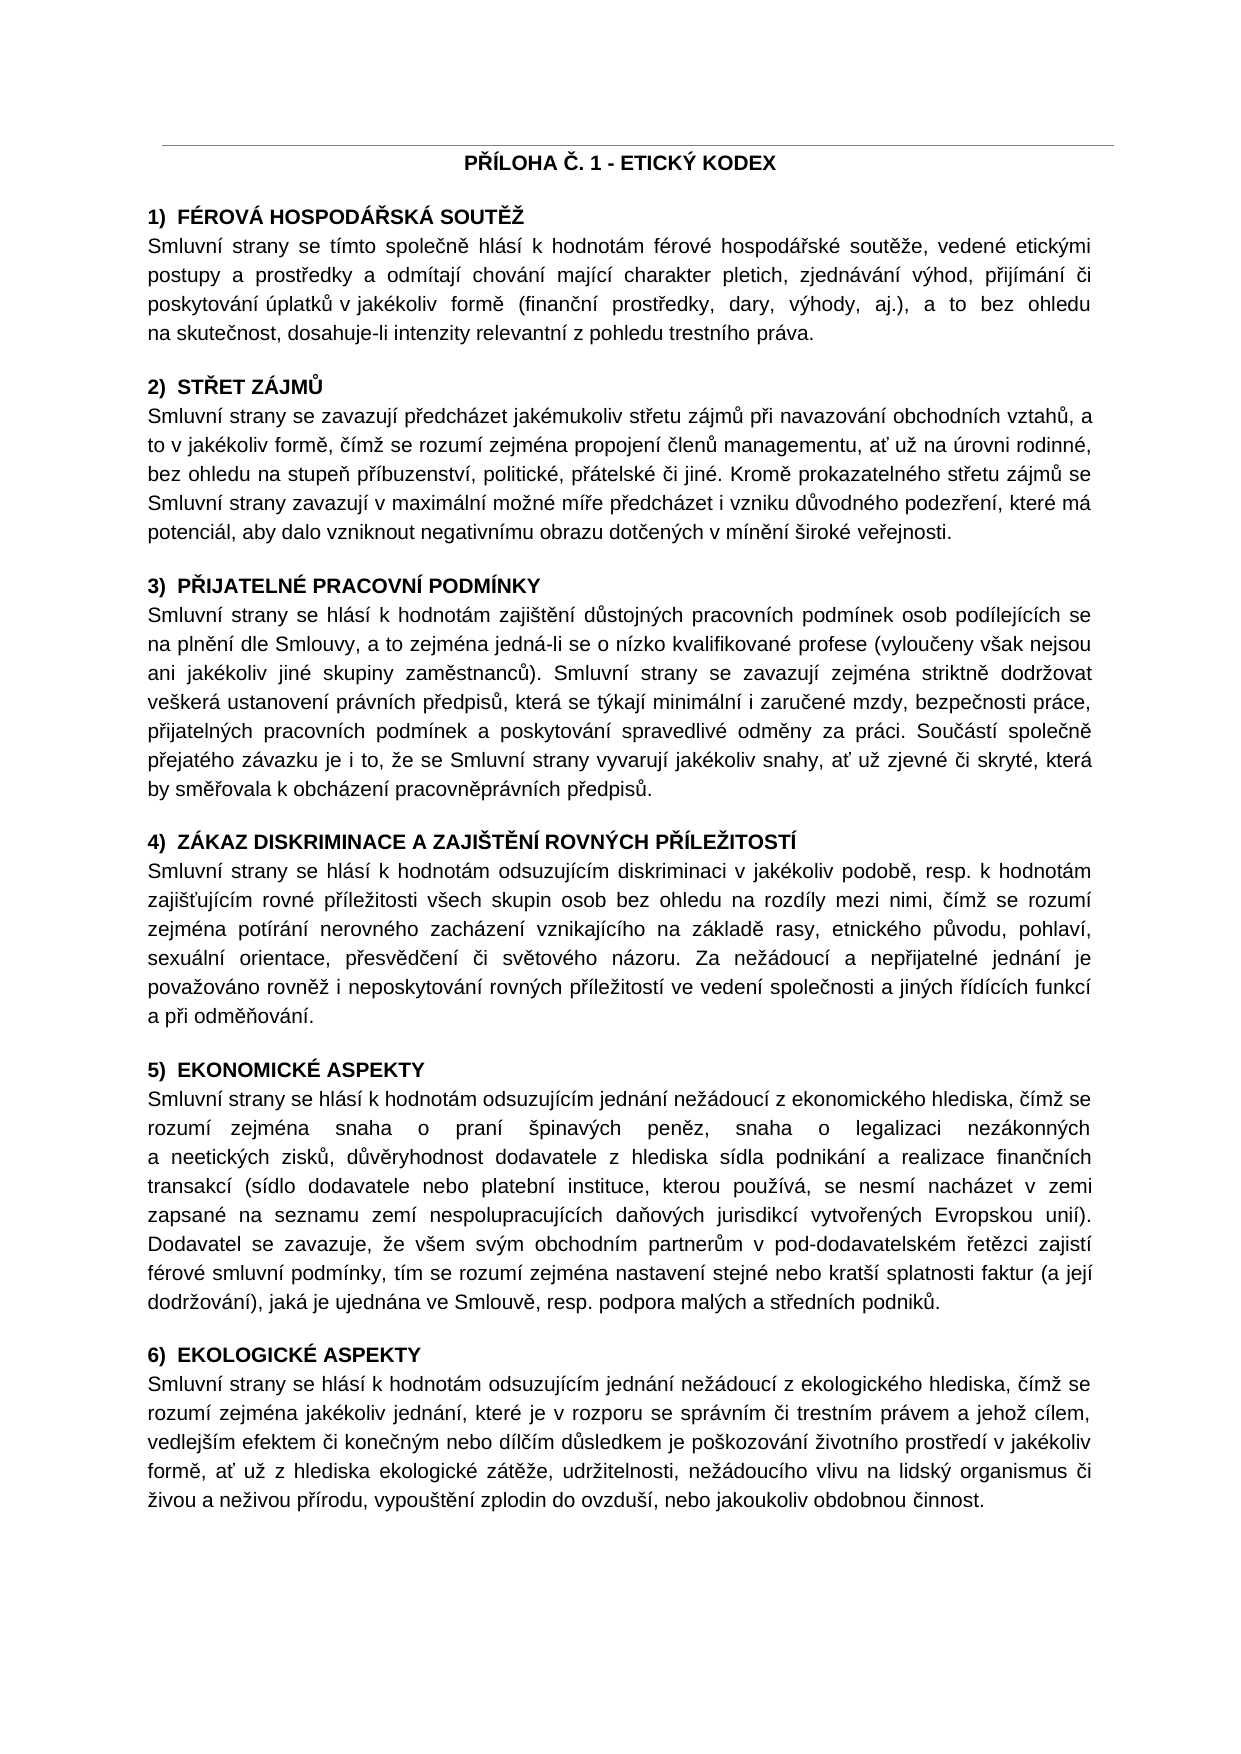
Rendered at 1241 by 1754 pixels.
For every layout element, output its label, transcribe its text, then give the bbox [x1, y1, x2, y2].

text Smluvní strany se tímto společně hlásí k hodnotám férové hospodářské soutěže, vedené etickými postupy a prostředky a odmítají chování mající charakter pletich, zjednávání výhod, přijímání či poskytování úplatků v jakékoliv formě (finanční prostředky, dary, výhody, aj.), a to bez ohledu na skutečnost, dosahuje-li intenzity relevantní z pohledu trestního práva. [147, 234, 1093, 345]
text Smluvní strany se zavazují předcházet jakémukoliv střetu zájmů při navazování obchodních vztahů, a to v jakékoliv formě, čímž se rozumí zejména propojení členů managementu, ať už na úrovni rodinné, bez ohledu na stupeň příbuzenství, politické, přátelské či jiné. Kromě prokazatelného střetu zájmů se Smluvní strany zavazují v maximální možné míře předcházet i vzniku důvodného podezření, které má potenciál, aby dalo vzniknout negativnímu obrazu dotčených v mínění široké veřejnosti. [147, 404, 1093, 544]
text Smluvní strany se hlásí k hodnotám odsuzujícím diskriminaci v jakékoliv podobě, resp. k hodnotám zajišťujícím rovné příležitosti všech skupin osob bez ohledu na rozdíly mezi nimi, čímž se rozumí zejména potírání nerovného zacházení vznikajícího na základě rasy, etnického původu, pohlaví, sexuální orientace, přesvědčení či světového názoru. Za nežádoucí a nepřijatelné jednání je považováno rovněž i neposkytování rovných příležitostí ve vedení společnosti a jiných řídících funkcí a při odměňování. [147, 859, 1093, 1028]
list FÉROVÁ HOSPODÁŘSKÁ SOUTĚŽ [147, 205, 1119, 229]
text Smluvní strany se hlásí k hodnotám odsuzujícím jednání nežádoucí z ekologického hlediska, čímž se rozumí zejména jakékoliv jednání, které je v rozporu se správním či trestním právem a jehož cílem, vedlejším efektem či konečným nebo dílčím důsledkem je poškozování životního prostředí v jakékoliv formě, ať už z hlediska ekologické zátěže, udržitelnosti, nežádoucího vlivu na lidský organismus či živou a neživou přírodu, vypouštění zplodin do ovzduší, nebo jakoukoliv obdobnou činnost. [147, 1372, 1092, 1512]
subtitle STŘET ZÁJMŮ [147, 375, 1119, 399]
text Smluvní strany se hlásí k hodnotám zajištění důstojných pracovních podmínek osob podílejících se na plnění dle Smlouvy, a to zejména jedná-li se o nízko kvalifikované profese (vyloučeny však nejsou ani jakékoliv jiné skupiny zaměstnanců). Smluvní strany se zavazují zejména striktně dodržovat veškerá ustanovení právních předpisů, která se týkají minimální i zaručené mzdy, bezpečnosti práce, přijatelných pracovních podmínek a poskytování spravedlivé odměny za práci. Součástí společně přejatého závazku je i to, že se Smluvní strany vyvarují jakékoliv snahy, ať už zjevné či skryté, která by směřovala k obcházení pracovněprávních předpisů. [147, 603, 1093, 800]
subtitle PŘIJATELNÉ PRACOVNÍ PODMÍNKY [147, 573, 1119, 597]
subtitle PŘÍLOHA Č. 1 - ETICKÝ KODEX [156, 151, 1084, 175]
text Smluvní strany se hlásí k hodnotám odsuzujícím jednání nežádoucí z ekonomického hlediska, čímž se rozumí zejména snaha o praní špinavých peněz, snaha o legalizaci nezákonných a neetických zisků, důvěryhodnost dodavatele z hlediska sídla podnikání a realizace finančních transakcí (sídlo dodavatele nebo platební instituce, kterou používá, se nesmí nacházet v zemi zapsané na seznamu zemí nespolupracujících daňových jurisdikcí vytvořených Evropskou unií). Dodavatel se zavazuje, že všem svým obchodním partnerům v pod-dodavatelském řetězci zajistí férové smluvní podmínky, tím se rozumí zejména nastavení stejné nebo kratší splatnosti faktur (a její dodržování), jaká je ujednána ve Smlouvě, resp. podpora malých a středních podniků. [147, 1087, 1093, 1313]
subtitle ZÁKAZ DISKRIMINACE A ZAJIŠTĚNÍ ROVNÝCH PŘÍLEŽITOSTÍ [147, 830, 1119, 854]
subtitle EKOLOGICKÉ ASPEKTY [147, 1343, 1119, 1367]
subtitle EKONOMICKÉ ASPEKTY [147, 1057, 1119, 1081]
